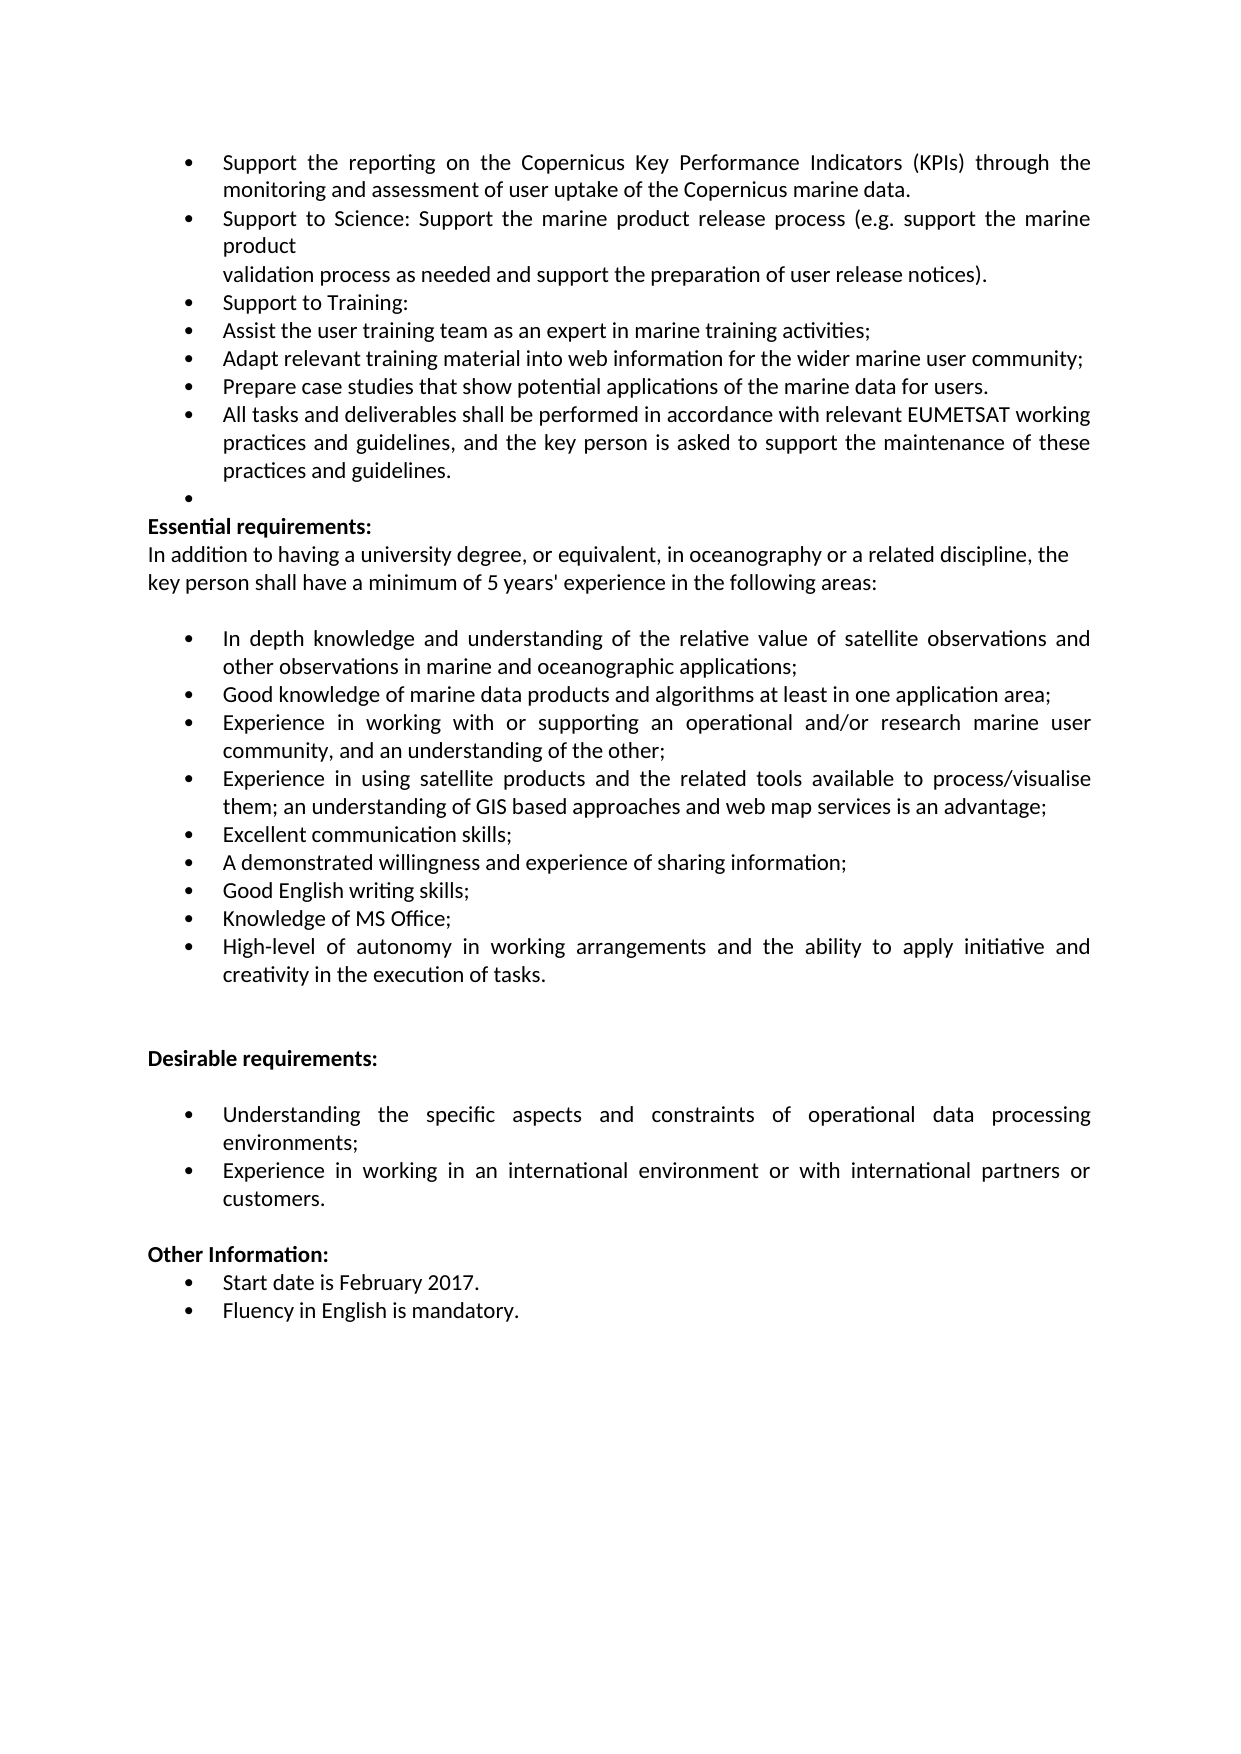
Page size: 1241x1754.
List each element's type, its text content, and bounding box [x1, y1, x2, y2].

list Support the reporting on the Copernicus Key Performance Indicators (KPIs) through the monitoring and assessment of user uptake of the Copernicus marine data. [185, 148, 1093, 204]
list Knowledge of MS Office; [185, 904, 1093, 932]
text Desirable requirements: [148, 988, 1093, 1100]
list Adapt relevant training material into web information for the wider marine user community; [185, 344, 1093, 372]
list Support to Training: [185, 288, 1093, 316]
list Start date is February 2017. [185, 1268, 1093, 1296]
list Good knowledge of marine data products and algorithms at least in one application area; [185, 680, 1093, 708]
list Support to Science: Support the marine product release process (e.g. support the marine product validation process as needed and support the preparation of user release notices). [185, 204, 1093, 288]
list High-level of autonomy in working arrangements and the ability to apply initiative and creativity in the execution of tasks. [185, 932, 1093, 988]
list Prepare case studies that show potential applications of the marine data for users. [185, 372, 1093, 400]
list Fluency in English is mandatory. [185, 1296, 1093, 1324]
list Understanding the specific aspects and constraints of operational data processing environments; [185, 1100, 1093, 1156]
list Experience in working with or supporting an operational and/or research marine user community, and an understanding of the other; [185, 708, 1093, 764]
list Good English writing skills; [185, 876, 1093, 904]
list Assist the user training team as an expert in marine training activities; [185, 316, 1093, 344]
text Other Information: [148, 1240, 1093, 1268]
text Essential requirements: In addition to having a university degree, or equivalent, in oceanography or a related discipline, the key person shall have a minimum of 5 years' experience in the following areas: [148, 512, 1093, 596]
list Experience in working in an international environment or with international partners or customers. [185, 1156, 1093, 1212]
list A demonstrated willingness and experience of sharing information; [185, 848, 1093, 876]
list In depth knowledge and understanding of the relative value of satellite observations and other observations in marine and oceanographic applications; [185, 624, 1093, 680]
list All tasks and deliverables shall be performed in accordance with relevant EUMETSAT working practices and guidelines, and the key person is asked to support the maintenance of these practices and guidelines. [185, 400, 1093, 484]
list Excellent communication skills; [185, 820, 1093, 848]
list Experience in using satellite products and the related tools available to process/visualise them; an understanding of GIS based approaches and web map services is an advantage; [185, 764, 1093, 820]
